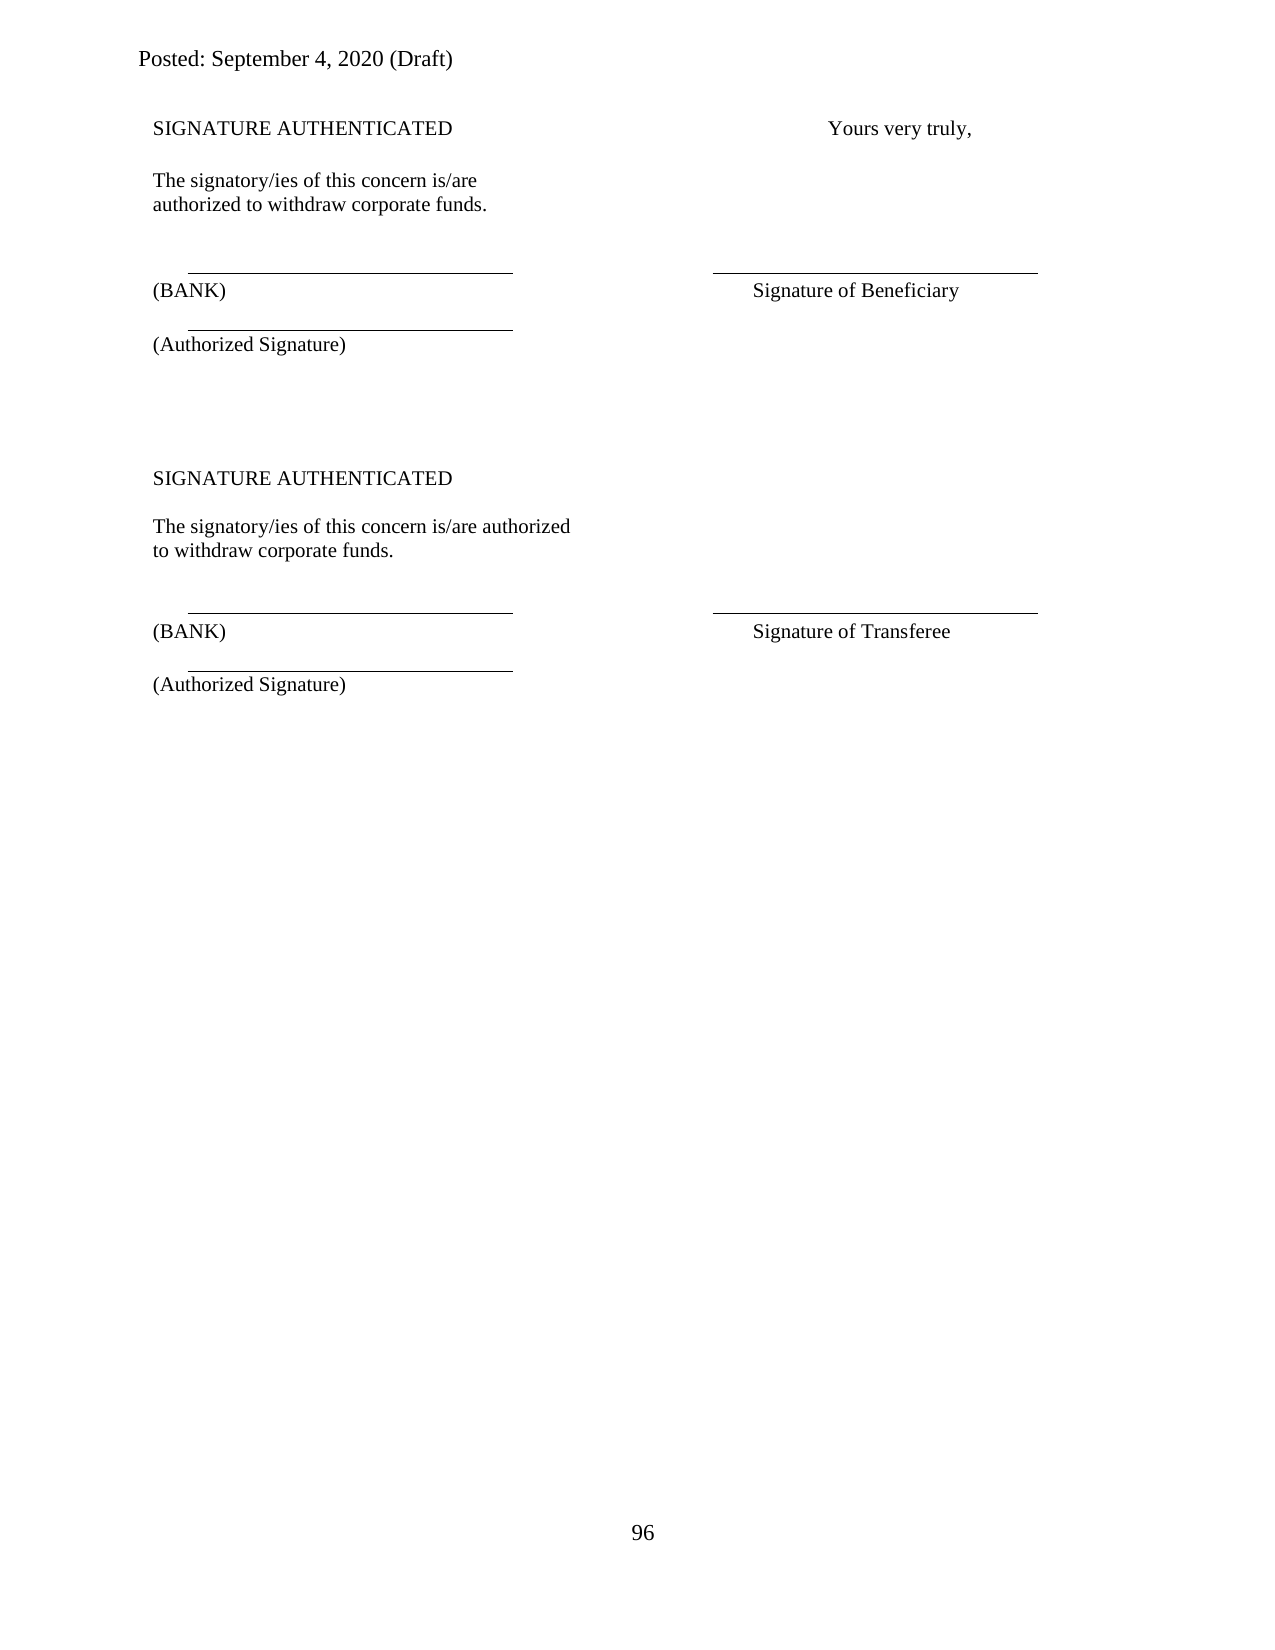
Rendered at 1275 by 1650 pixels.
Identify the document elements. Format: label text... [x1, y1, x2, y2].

text (Authorized Signature) [153, 672, 1139, 696]
text (Authorized Signature) [153, 331, 1139, 356]
text (BANK) Signature of Beneficiary [153, 274, 1139, 302]
text SIGNATURE AUTHENTICATED [153, 466, 586, 489]
text SIGNATURE AUTHENTICATED Yours very truly, [153, 116, 1139, 139]
text The signatory/ies of this concern is/are authorized to withdraw corporate funds. [153, 168, 556, 216]
text (BANK) Signature of Transferee [153, 614, 1139, 643]
text The signatory/ies of this concern is/are authorized to withdraw corporate funds. [153, 514, 586, 562]
